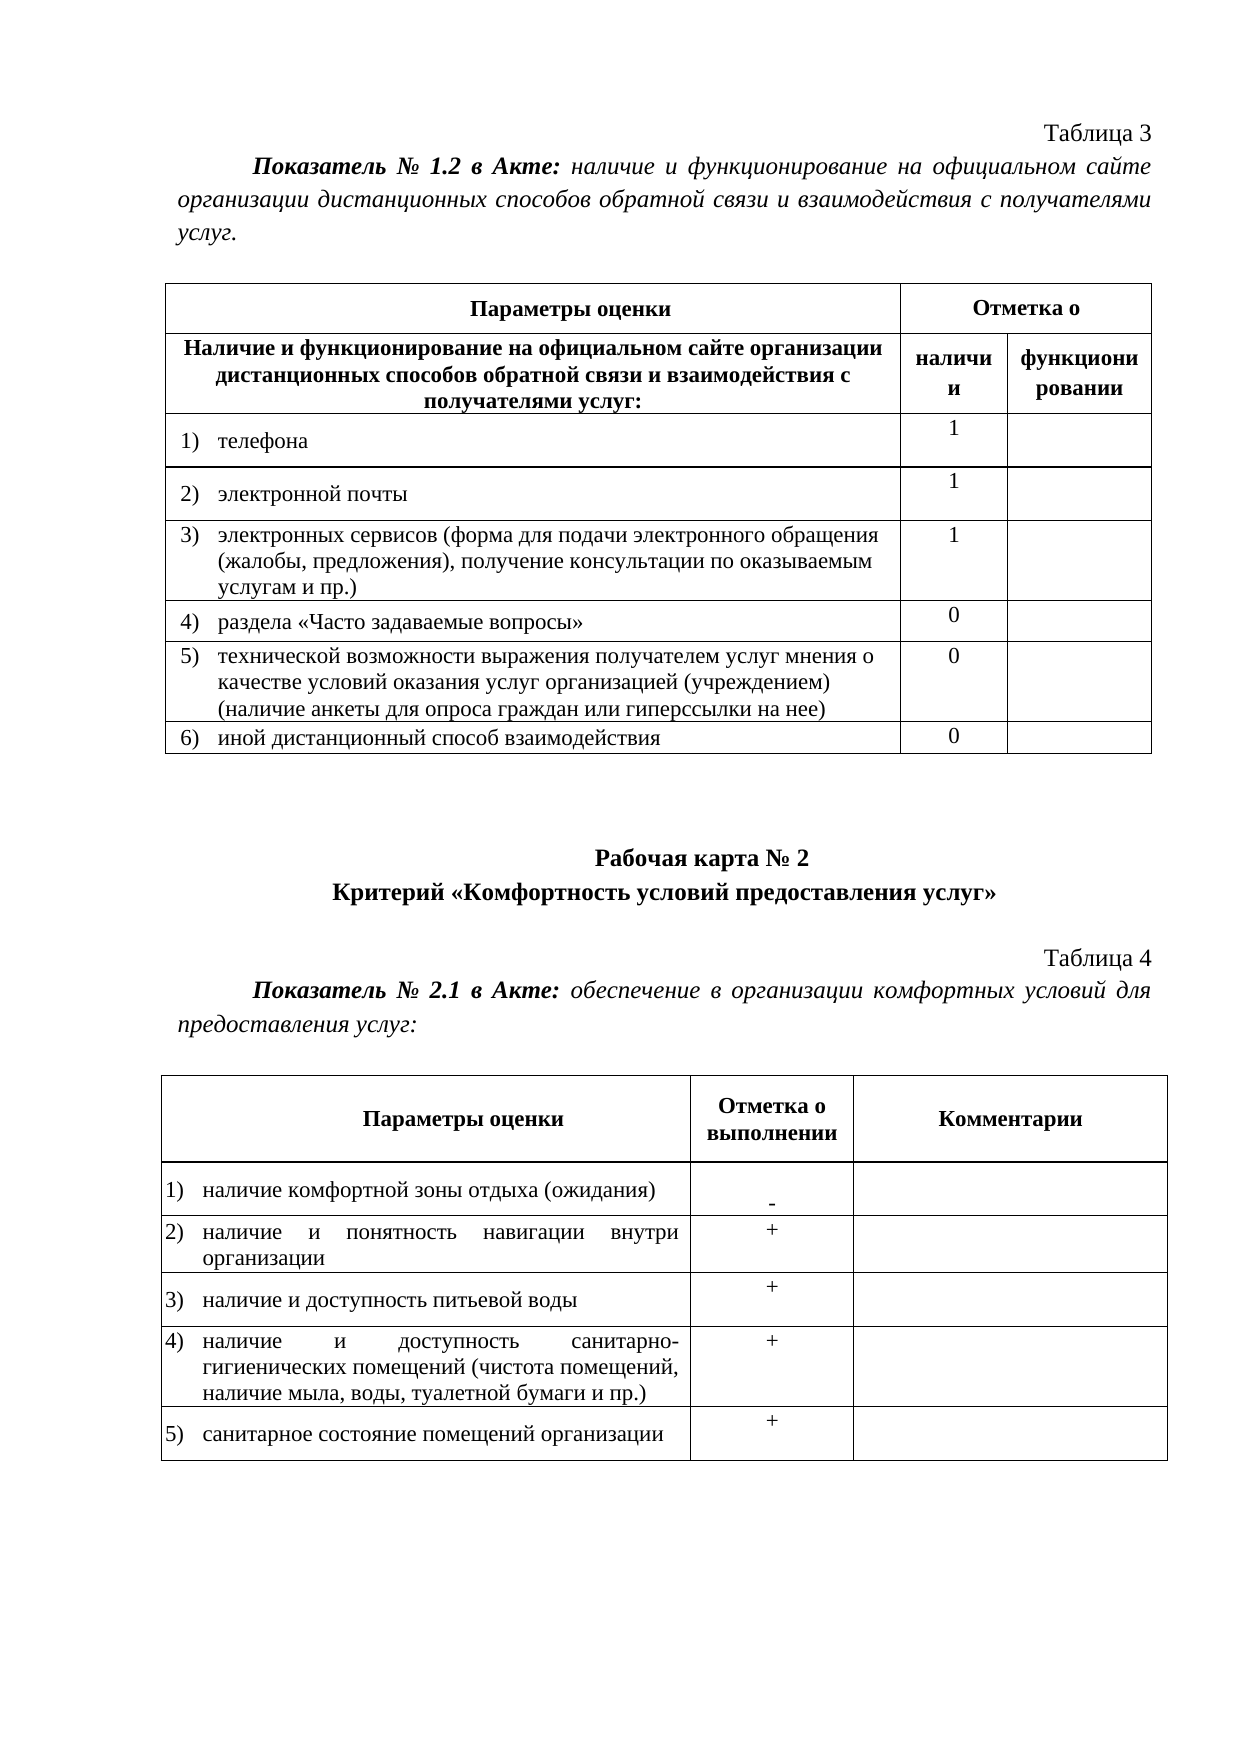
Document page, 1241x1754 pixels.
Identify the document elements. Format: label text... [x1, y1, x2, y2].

table_cell электронной почты [166, 468, 900, 519]
table_cell [1008, 468, 1151, 519]
table_cell + [691, 1407, 853, 1459]
table_cell 1 [901, 468, 1007, 519]
table_cell [854, 1407, 1167, 1459]
table_cell [1008, 414, 1151, 466]
table_cell 1 [901, 521, 1007, 600]
table_cell раздела «Часто задаваемые вопросы» [166, 601, 900, 641]
table_cell + [691, 1327, 853, 1406]
table_cell наличие и доступность питьевой воды [162, 1273, 690, 1326]
table_cell [854, 1216, 1167, 1272]
table_cell [1008, 601, 1151, 641]
table_cell [854, 1327, 1167, 1406]
text Показатель № 2.1 в Акте: обеспечение в организации комфортных условий для предоставления услуг: [177, 976, 1152, 1037]
table_cell 1 [901, 414, 1007, 466]
table_cell + [691, 1273, 853, 1326]
text Таблица 3 [177, 118, 1152, 147]
table_cell [1008, 722, 1151, 752]
table_cell наличии [901, 334, 1007, 413]
table_cell + [691, 1216, 853, 1272]
table_cell [854, 1163, 1167, 1215]
table_cell - [691, 1163, 853, 1215]
table_cell 0 [901, 722, 1007, 752]
table_cell наличие и понятность навигации внутри организации [162, 1216, 690, 1272]
table_cell технической возможности выражения получателем услуг мнения о качестве условий оказания услуг организацией (учреждением) (наличие анкеты для опроса граждан или гиперссылки на нее) [166, 642, 900, 721]
text Таблица 4 [177, 943, 1152, 971]
table_header Отметка о [901, 284, 1151, 333]
table_cell телефона [166, 414, 900, 466]
table_header Комментарии [854, 1076, 1167, 1161]
table_cell наличие комфортной зоны отдыха (ожидания) [162, 1163, 690, 1215]
text Рабочая карта № 2 [177, 843, 1152, 872]
text Показатель № 1.2 в Акте: наличие и функционирование на официальном сайте организации дистанционных способов обратной связи и взаимодействия с получателями услуг. [177, 151, 1152, 246]
table_cell электронных сервисов (форма для подачи электронного обращения (жалобы, предложения), получение консультации по оказываемым услугам и пр.) [166, 521, 900, 600]
table_header Параметры оценки [166, 284, 900, 333]
table_cell 0 [901, 601, 1007, 641]
table_cell Наличие и функционирование на официальном сайте организации дистанционных способов обратной связи и взаимодействия с получателями услуг: [166, 334, 900, 413]
table_cell иной дистанционный способ взаимодействия [166, 722, 900, 752]
table_cell [1008, 642, 1151, 721]
table_cell 0 [901, 642, 1007, 721]
table_cell наличие и доступность санитарно-гигиенических помещений (чистота помещений, наличие мыла, воды, туалетной бумаги и пр.) [162, 1327, 690, 1406]
table_header Отметка о выполнении [691, 1076, 853, 1161]
table_header Параметры оценки [162, 1076, 690, 1161]
text Критерий «Комфортность условий предоставления услуг» [177, 877, 1152, 905]
table_cell [854, 1273, 1167, 1326]
table_cell [1008, 521, 1151, 600]
table_cell функционировании [1008, 334, 1151, 413]
table_cell санитарное состояние помещений организации [162, 1407, 690, 1459]
